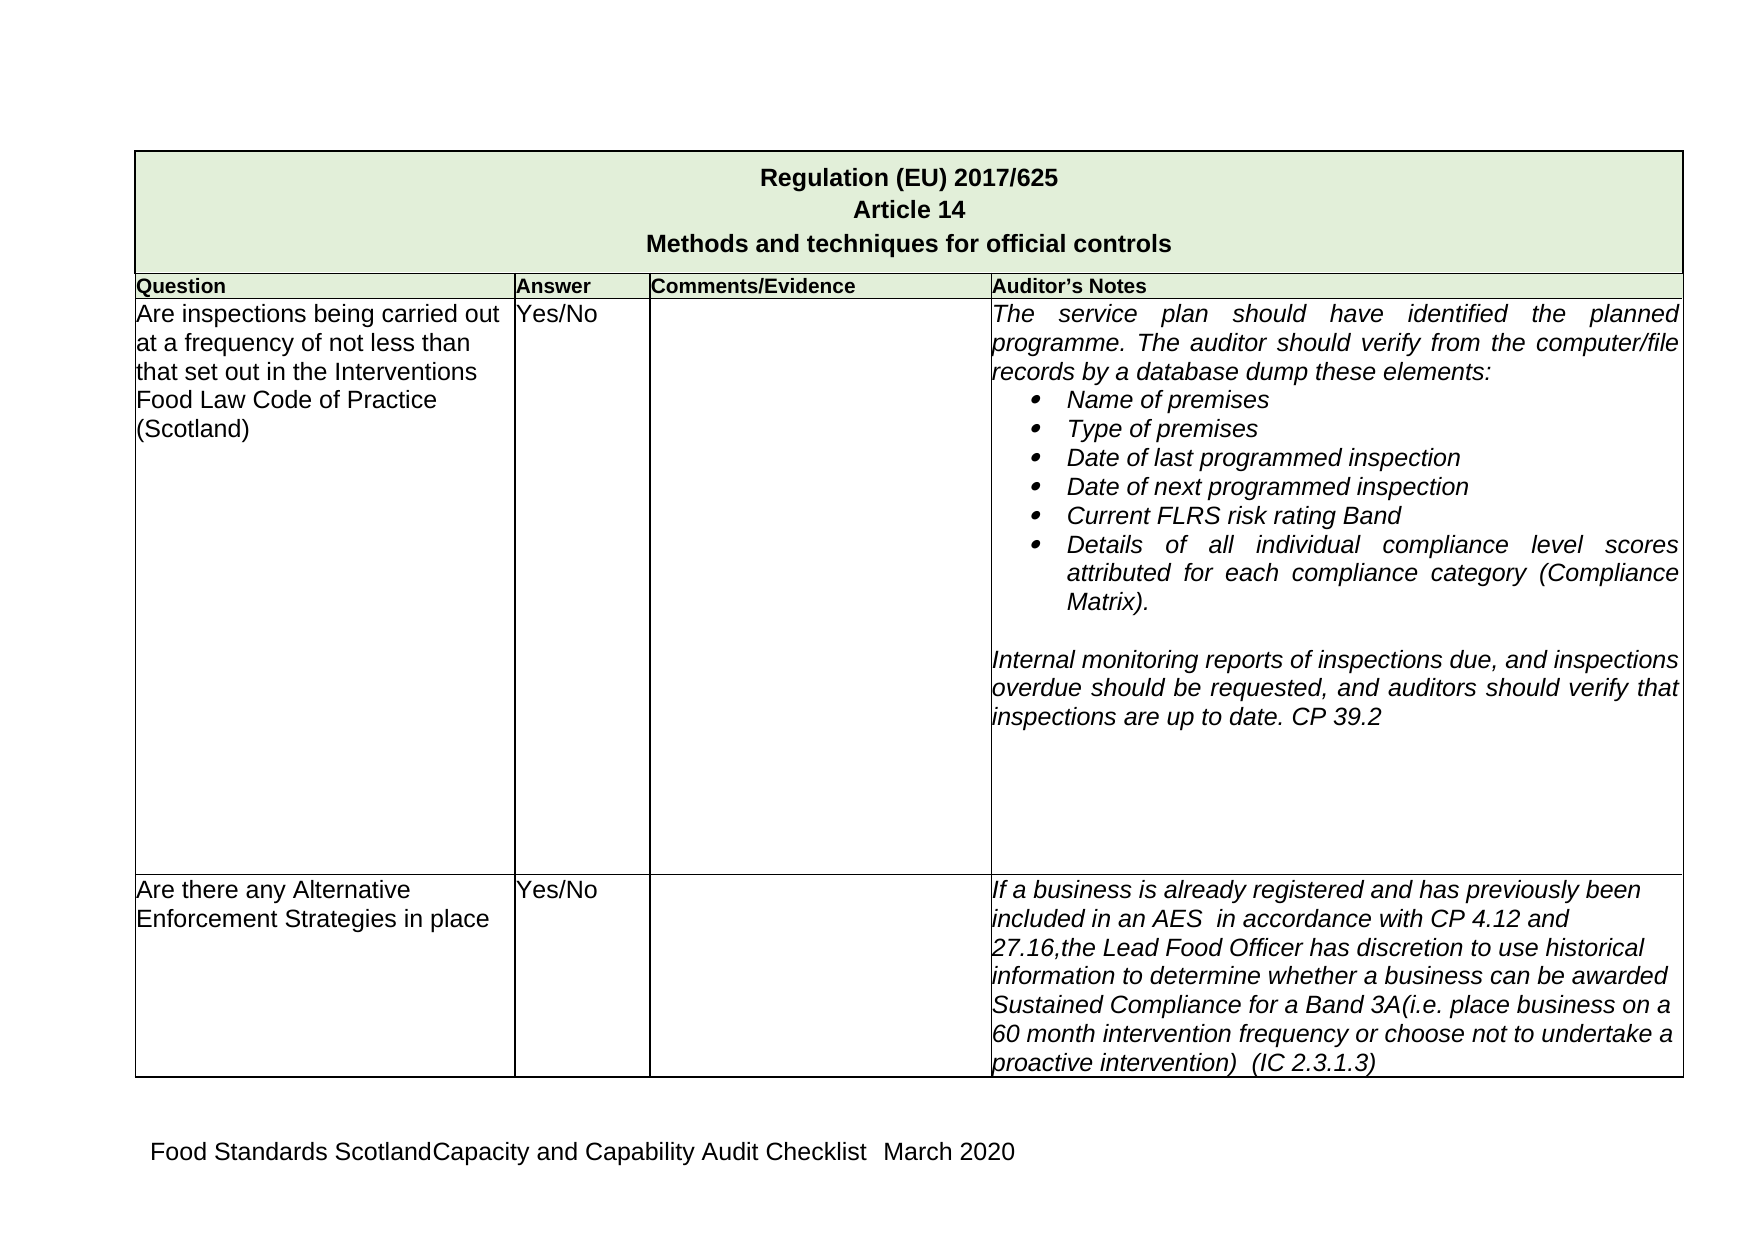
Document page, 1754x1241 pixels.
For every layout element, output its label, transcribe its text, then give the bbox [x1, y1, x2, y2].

table_cell Are there any Alternative Enforcement Strategies in place [136, 875, 514, 1076]
table_cell The service plan should have identified the planned programme. The auditor should verify from the computer/file records by a database dump these elements: Name of premises Type of premises Date of last programmed inspection Date of next programmed inspection Current FLRS risk rating Band Details of all individual compliance level scores attributed for each compliance category (Compliance Matrix). Internal monitoring reports of inspections due, and inspections overdue should be requested, and auditors should verify that inspections are up to date. CP 39.2 [992, 298, 1683, 874]
table_cell Are inspections being carried out at a frequency of not less than that set out in the Interventions Food Law Code of Practice (Scotland) [136, 299, 514, 874]
table_cell Comments/Evidence [651, 274, 991, 298]
table_cell Question [136, 274, 514, 298]
table_cell Auditor’s Notes [992, 274, 1683, 298]
table_cell Yes/No [516, 875, 649, 1076]
table_cell If a business is already registered and has previously been included in an AES in accordance with CP 4.12 and 27.16,the Lead Food Officer has discretion to use historical information to determine whether a business can be awarded Sustained Compliance for a Band 3A(i.e. place business on a 60 month intervention frequency or choose not to undertake a proactive intervention) (IC 2.3.1.3) [992, 874, 1683, 1076]
table_cell [651, 875, 991, 1076]
table_cell Answer [516, 274, 649, 298]
table_header Regulation (EU) 2017/625 Article 14 Methods and techniques for official controls [136, 152, 1682, 272]
table_cell Yes/No [516, 299, 649, 874]
table_cell [651, 299, 991, 874]
